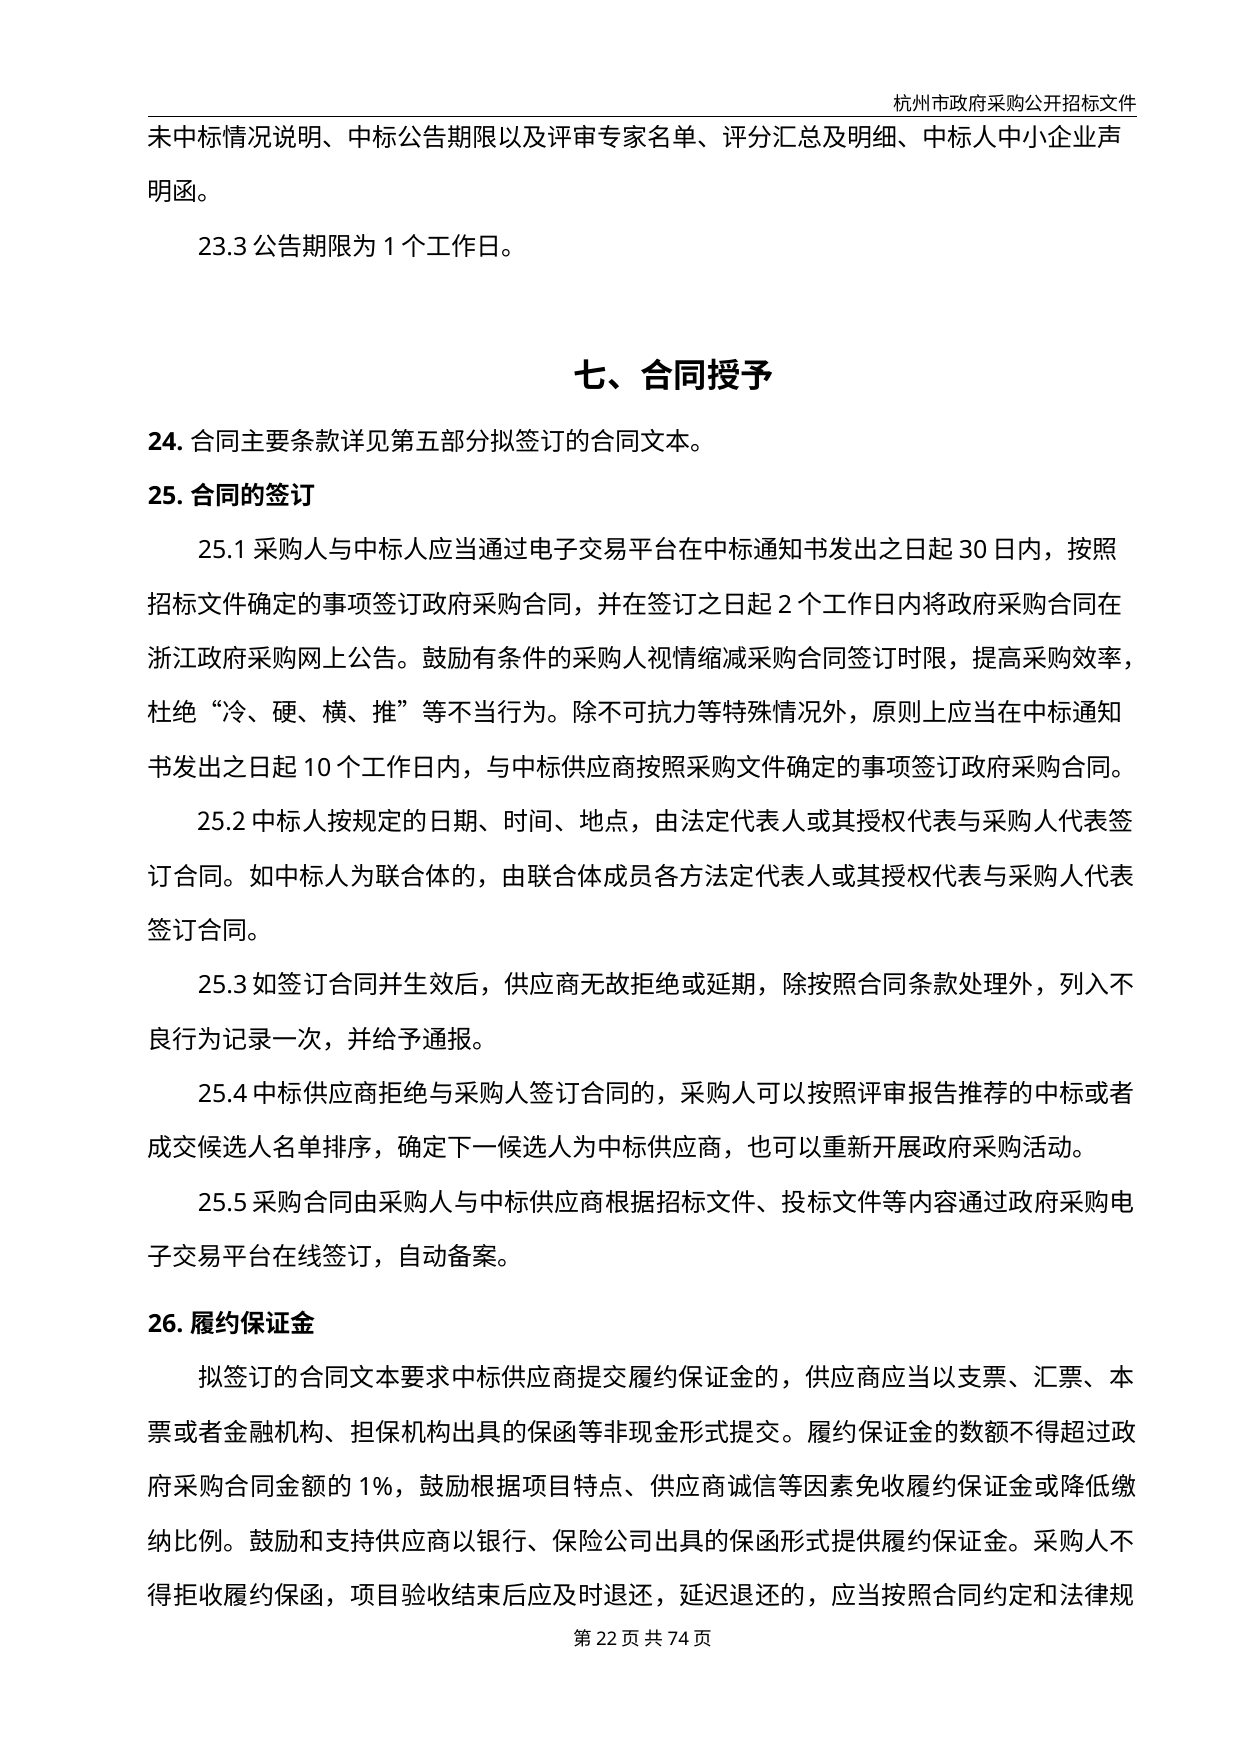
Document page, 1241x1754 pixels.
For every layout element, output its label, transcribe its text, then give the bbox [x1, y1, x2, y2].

text 25.5采购合同由采购人与中标供应商根据招标文件、投标文件等内容通过政府采购电子交易平台在线签订，自动备案。 [148, 1182, 1137, 1273]
text 25.1 采购人与中标人应当通过电子交易平台在中标通知书发出之日起30日内，按照招标文件确定的事项签订政府采购合同，并在签订之日起2个工作日内将政府采购合同在浙江政府采购网上公告。鼓励有条件的采购人视情缩减采购合同签订时限，提高采购效率，杜绝“冷、硬、横、推”等不当行为。除不可抗力等特殊情况外，原则上应当在中标通知书发出之日起10个工作日内，与中标供应商按照采购文件确定的事项签订政府采购合同。 [148, 530, 1137, 783]
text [148, 117, 1137, 208]
text 24. 合同主要条款详见第五部分拟签订的合同文本。 [148, 421, 1137, 457]
text 23.3公告期限为1个工作日。 [148, 226, 1137, 262]
text 25. 合同的签订 [148, 475, 1137, 512]
text 26. 履约保证金 [148, 1303, 1137, 1340]
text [148, 1358, 1137, 1612]
text 25.2中标人按规定的日期、时间、地点，由法定代表人或其授权代表与采购人代表签订合同。如中标人为联合体的，由联合体成员各方法定代表人或其授权代表与采购人代表签订合同。 [148, 802, 1137, 947]
text 25.4中标供应商拒绝与采购人签订合同的，采购人可以按照评审报告推荐的中标或者成交候选人名单排序，确定下一候选人为中标供应商，也可以重新开展政府采购活动。 [148, 1073, 1137, 1164]
text 25.3如签订合同并生效后，供应商无故拒绝或延期，除按照合同条款处理外，列入不良行为记录一次，并给予通报。 [148, 965, 1137, 1055]
text 七、合同授予 [160, 349, 1137, 397]
